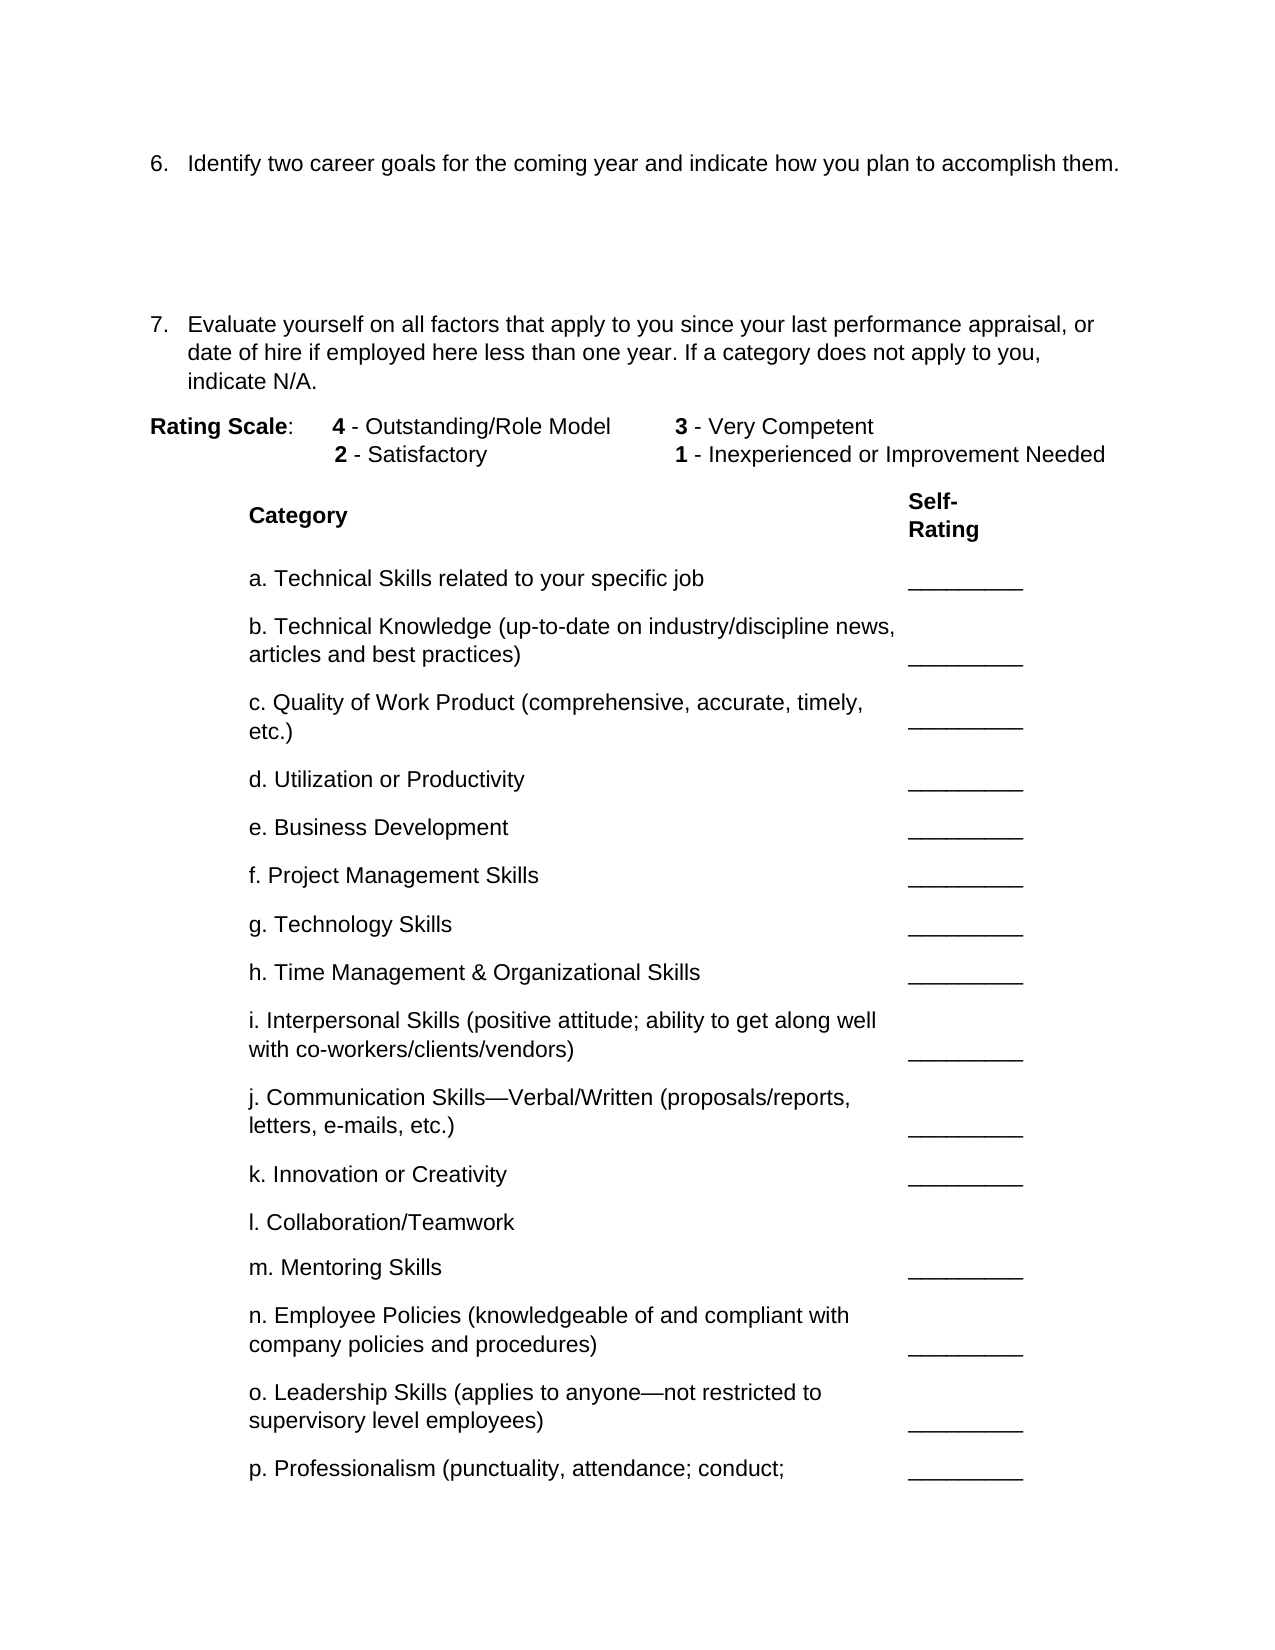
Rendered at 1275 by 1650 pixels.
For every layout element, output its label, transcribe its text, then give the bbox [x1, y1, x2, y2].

table_cell j. Communication Skills—Verbal/Written (proposals/reports, letters, e-mails, etc.) [247, 1082, 907, 1159]
table_cell _________ [907, 688, 1028, 764]
table_cell l. Collaboration/Teamwork m. Mentoring Skills [247, 1207, 907, 1301]
table_cell e. Business Development [247, 813, 907, 861]
text Rating Scale: 4 - Outstanding/Role Model 3 - Very Competent 2 - Satisfactory 1 - Inexperienced or Improvement Needed [150, 413, 1125, 467]
table_cell b. Technical Knowledge (up-to-date on industry/discipline news, articles and best practices) [247, 611, 907, 688]
table_cell h. Time Management & Organizational Skills [247, 958, 907, 1006]
table_header Self-Rating [907, 486, 1028, 563]
table_cell _________ [907, 813, 1028, 861]
table_cell _________ [907, 1377, 1028, 1454]
list Evaluate yourself on all factors that apply to you since your last performance appraisal, or date of hire if employed here less than one year. If a category does not apply to you, indicate N/A. [150, 311, 1125, 394]
table_cell _________ [907, 861, 1028, 909]
table_cell n. Employee Policies (knowledgeable of and compliant with company policies and procedures) [247, 1301, 907, 1377]
table_cell a. Technical Skills related to your specific job [247, 563, 907, 611]
table_cell _________ [907, 1006, 1028, 1082]
table_cell _________ [907, 909, 1028, 957]
list Identify two career goals for the coming year and indicate how you plan to accomplish them. [150, 150, 1125, 292]
table_cell _________ [907, 1301, 1028, 1377]
table_cell g. Technology Skills [247, 909, 907, 957]
table_cell _________ [907, 765, 1028, 813]
table_cell _________ [907, 1207, 1028, 1301]
table_cell o. Leadership Skills (applies to anyone—not restricted to supervisory level employees) [247, 1377, 907, 1454]
table_cell _________ [907, 958, 1028, 1006]
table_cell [247, 1454, 907, 1483]
table_cell i. Interpersonal Skills (positive attitude; ability to get along well with co-workers/clients/vendors) [247, 1006, 907, 1082]
table_cell f. Project Management Skills [247, 861, 907, 909]
table_cell _________ [907, 1159, 1028, 1207]
table_header Category [247, 486, 907, 563]
table_cell d. Utilization or Productivity [247, 765, 907, 813]
table_cell _________ [907, 563, 1028, 611]
table_cell _________ [907, 1082, 1028, 1159]
table_cell k. Innovation or Creativity [247, 1159, 907, 1207]
table_cell _________ [907, 611, 1028, 688]
table_cell c. Quality of Work Product (comprehensive, accurate, timely, etc.) [247, 688, 907, 764]
table_cell _________ [907, 1454, 1028, 1483]
